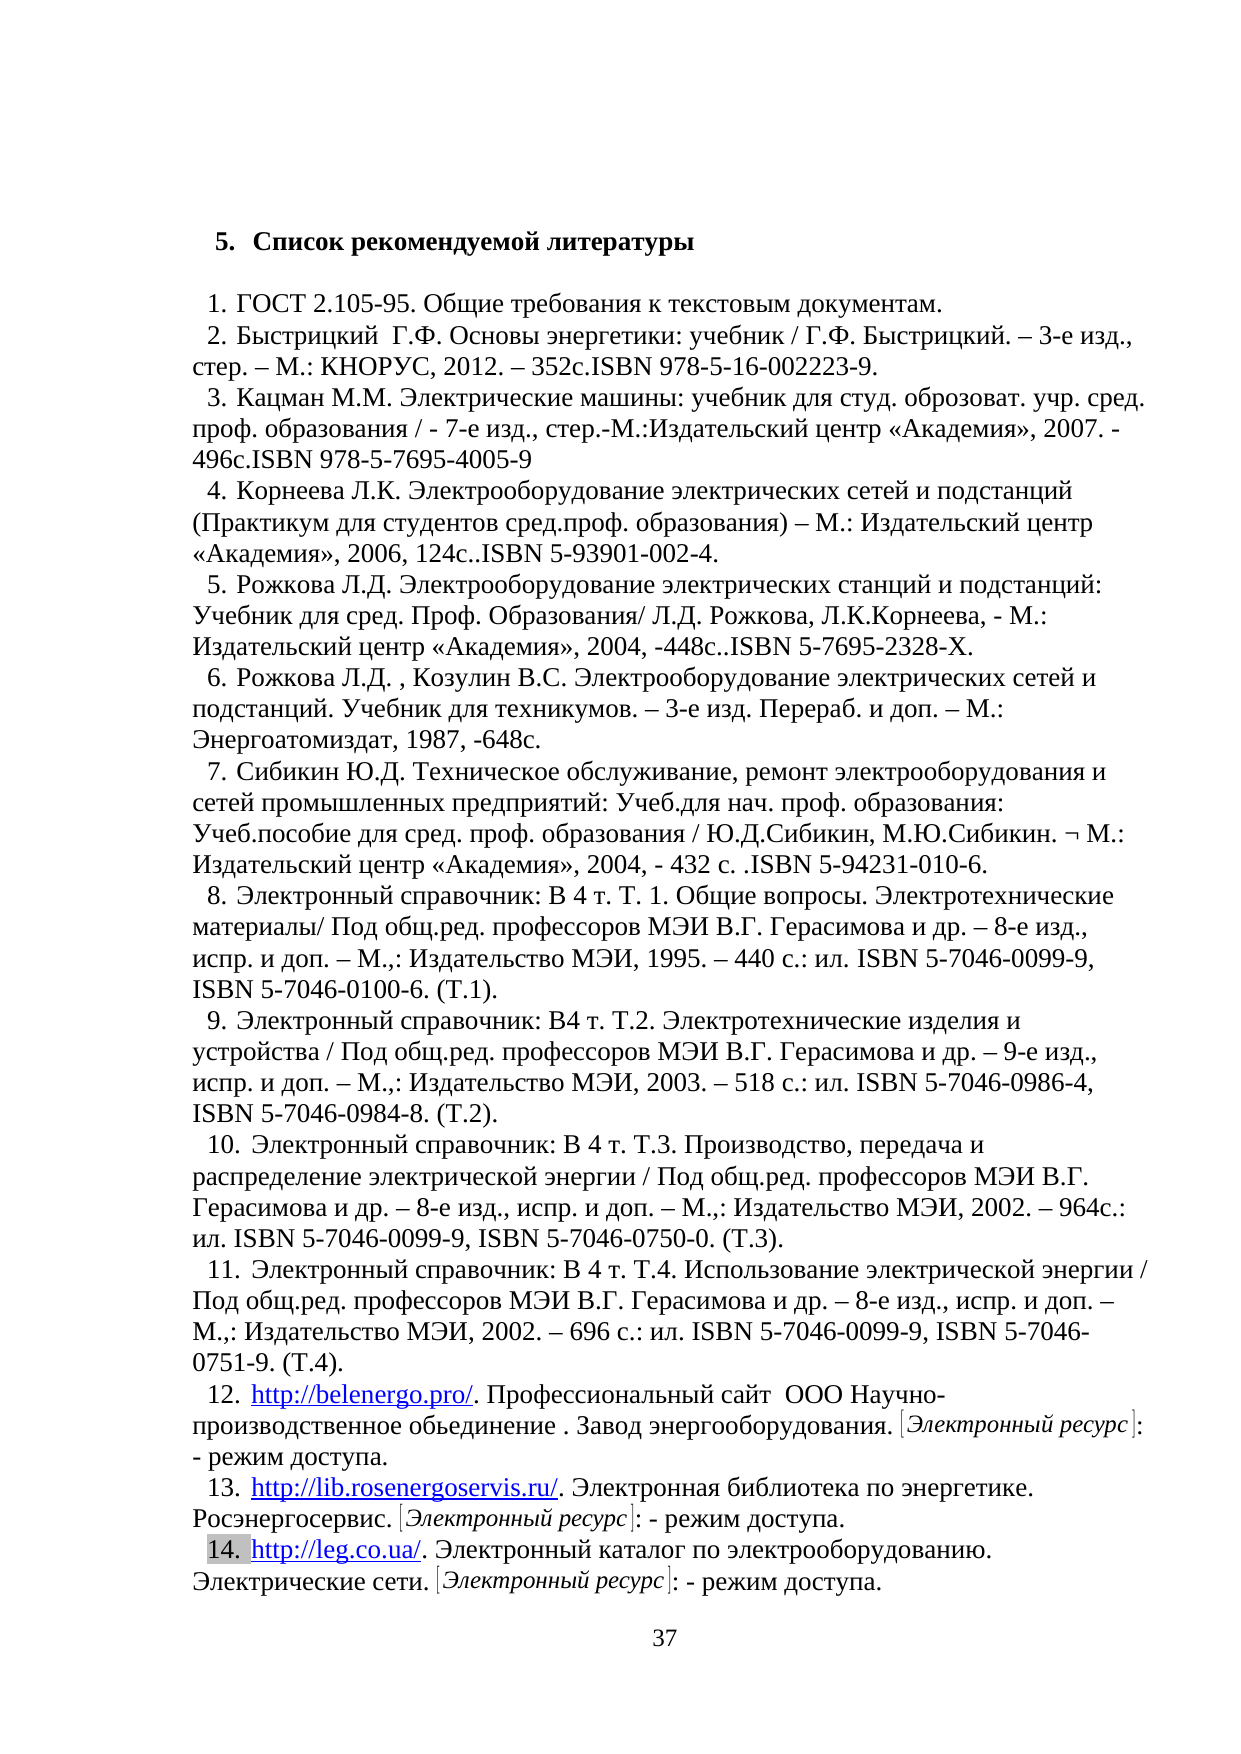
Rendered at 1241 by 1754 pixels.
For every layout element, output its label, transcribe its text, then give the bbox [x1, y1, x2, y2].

list Корнеева Л.К. Электрооборудование электрических сетей и подстанций (Практикум для студентов сред.проф. образования) – М.: Издательский центр «Академия», 2006, 124с..ISBN 5-93901-002-4. [192, 474, 1152, 568]
list ГОСТ 2.105-95. Общие требования к текстовым документам. [192, 288, 1152, 319]
list Рожкова Л.Д. Электрооборудование электрических станций и подстанций: Учебник для сред. Проф. Образования/ Л.Д. Рожкова, Л.К.Корнеева, - М.: Издательский центр «Академия», 2004, -448с..ISBN 5-7695-2328-Х. [192, 568, 1152, 661]
list Электронный справочник: В 4 т. Т.3. Производство, передача и распределение электрической энергии / Под общ.ред. профессоров МЭИ В.Г. Герасимова и др. – 8-е изд., испр. и доп. – М.,: Издательство МЭИ, 2002. – 964с.: ил. ISBN 5-7046-0099-9, ISBN 5-7046-0750-0. (Т.3). [192, 1128, 1152, 1253]
list Электронный справочник: В4 т. Т.2. Электротехнические изделия и устройства / Под общ.ред. профессоров МЭИ В.Г. Герасимова и др. – 9-е изд., испр. и доп. – М.,: Издательство МЭИ, 2003. – 518 с.: ил. ISBN 5-7046-0986-4, ISBN 5-7046-0984-8. (Т.2). [192, 1004, 1152, 1128]
list Сибикин Ю.Д. Техническое обслуживание, ремонт электрооборудования и ceтей промышленных предприятий: Учеб.для нач. проф. образования: Учеб.пособие для сред. проф. образования / Ю.Д.Сибикин, М.Ю.Сибикин. ¬ М.: Издательский центр «Академия», 2004, - 432 с. .ISBN 5-94231-010-6. [192, 755, 1152, 879]
list Быстрицкий Г.Ф. Основы энергетики: учебник / Г.Ф. Быстрицкий. – 3-е изд., стер. – М.: КНОРУС, 2012. – 352с.ISBN 978-5-16-002223-9. [192, 319, 1152, 381]
list Рожкова Л.Д. , Козулин В.С. Электрооборудование электрических сетей и подстанций. Учебник для техникумов. – 3-е изд. Перераб. и доп. – М.: Энергоатомиздат, 1987, -648с. [192, 661, 1152, 755]
list http://belenergo.pro/. Профессиональный сайт ООО Научно-производственное обьединение . Завод энергооборудования. : - режим доступа. [192, 1378, 1152, 1471]
list Кацман М.М. Электрические машины: учебник для студ. оброзоват. учр. сред. проф. образования / - 7-е изд., стер.-М.:Издательский центр «Академия», 2007. -496с.ISBN 978-5-7695-4005-9 [192, 381, 1152, 474]
list Электронный справочник: В 4 т. Т.4. Использование электрической энергии / Под общ.ред. профессоров МЭИ В.Г. Герасимова и др. – 8-е изд., испр. и доп. – М.,: Издательство МЭИ, 2002. – 696 с.: ил. ISBN 5-7046-0099-9, ISBN 5-7046-0751-9. (Т.4). [192, 1253, 1152, 1378]
list http://lib.rosenergoservis.ru/. Электронная библиотека по энергетике. Росэнергосервис. : - режим доступа. [192, 1471, 1152, 1533]
list Электронный справочник: В 4 т. Т. 1. Общие вопросы. Электротехнические материалы/ Под общ.ред. профессоров МЭИ В.Г. Герасимова и др. – 8-е изд., испр. и доп. – М.,: Издательство МЭИ, 1995. – 440 с.: ил. ISBN 5-7046-0099-9, ISBN 5-7046-0100-6. (Т.1). [192, 879, 1152, 1004]
list http://leg.co.ua/. Электронный каталог по электрооборудованию. Электрические сети. : - режим доступа. [192, 1533, 1152, 1596]
list Список рекомендуемой литературы [215, 225, 1152, 256]
